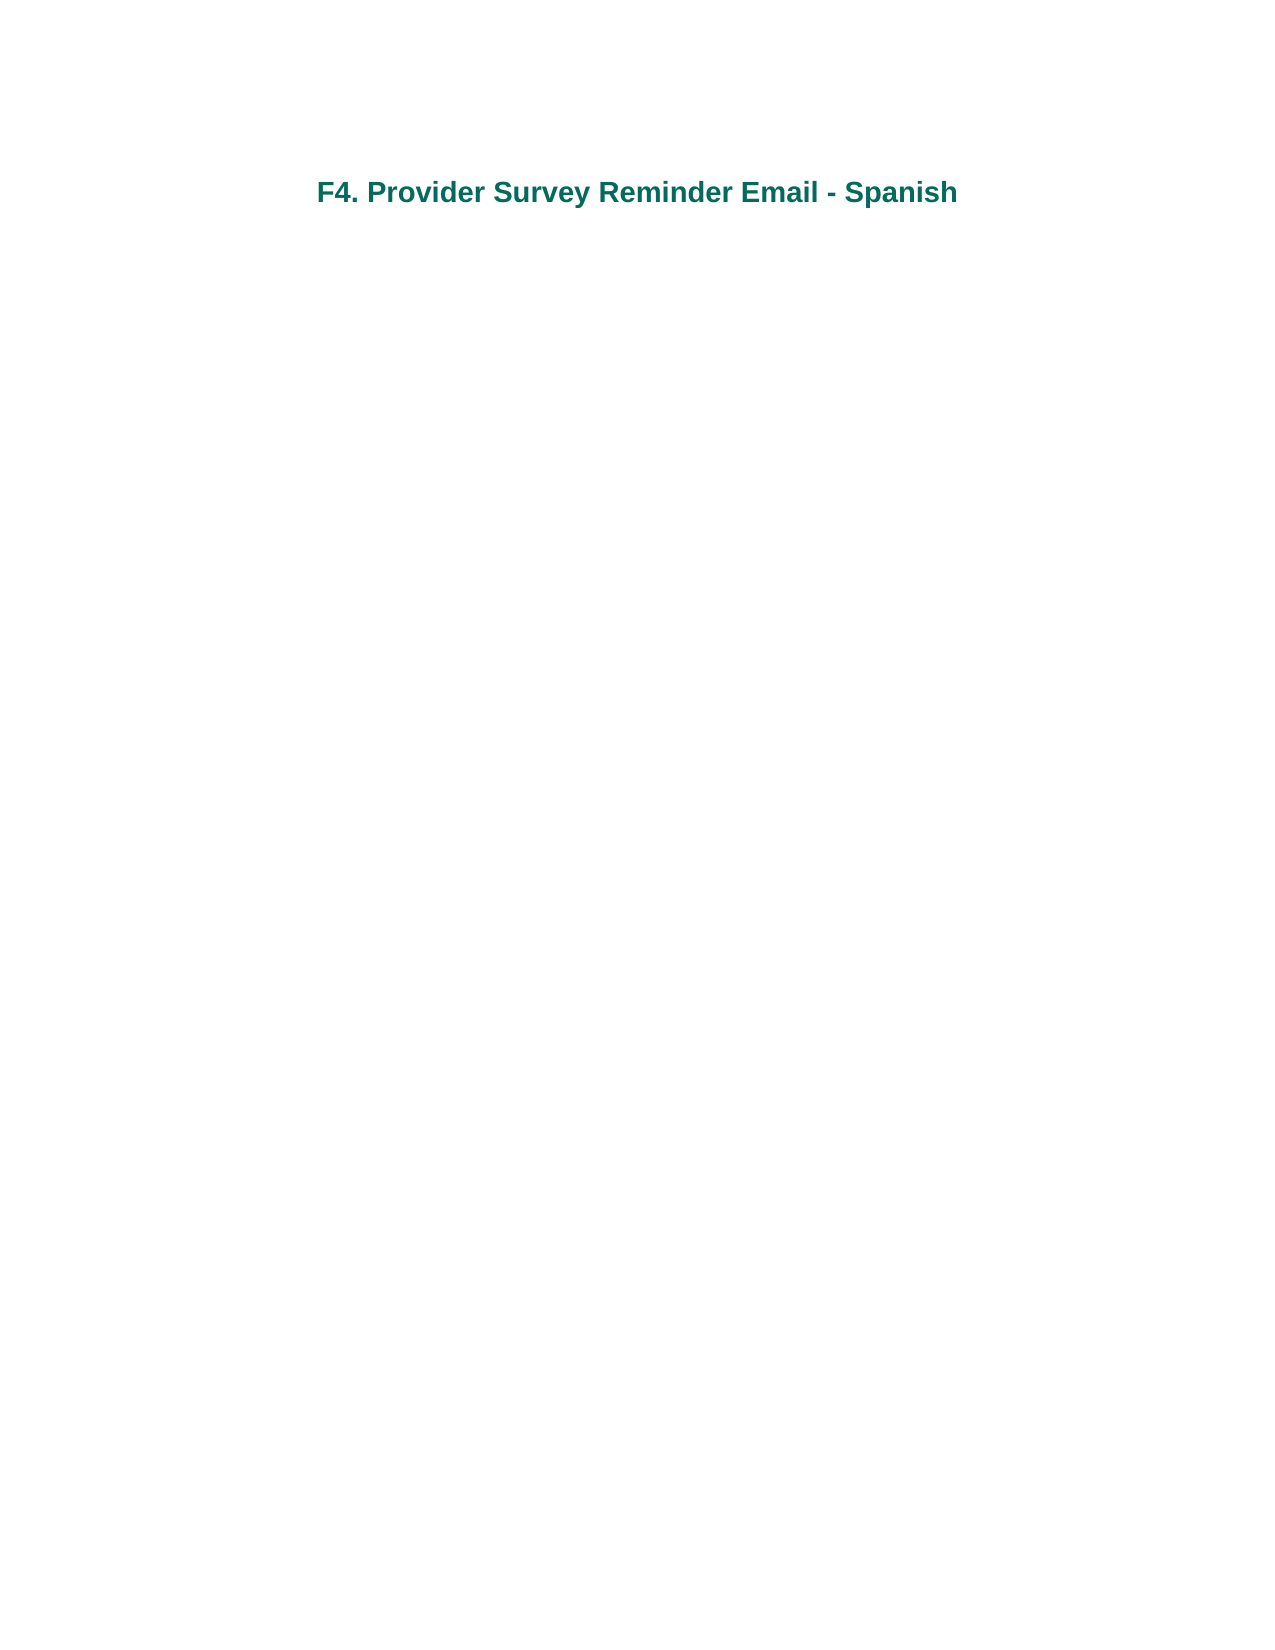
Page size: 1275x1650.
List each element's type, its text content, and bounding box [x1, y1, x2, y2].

text F4. Provider Survey Reminder Email - Spanish [150, 175, 1125, 208]
